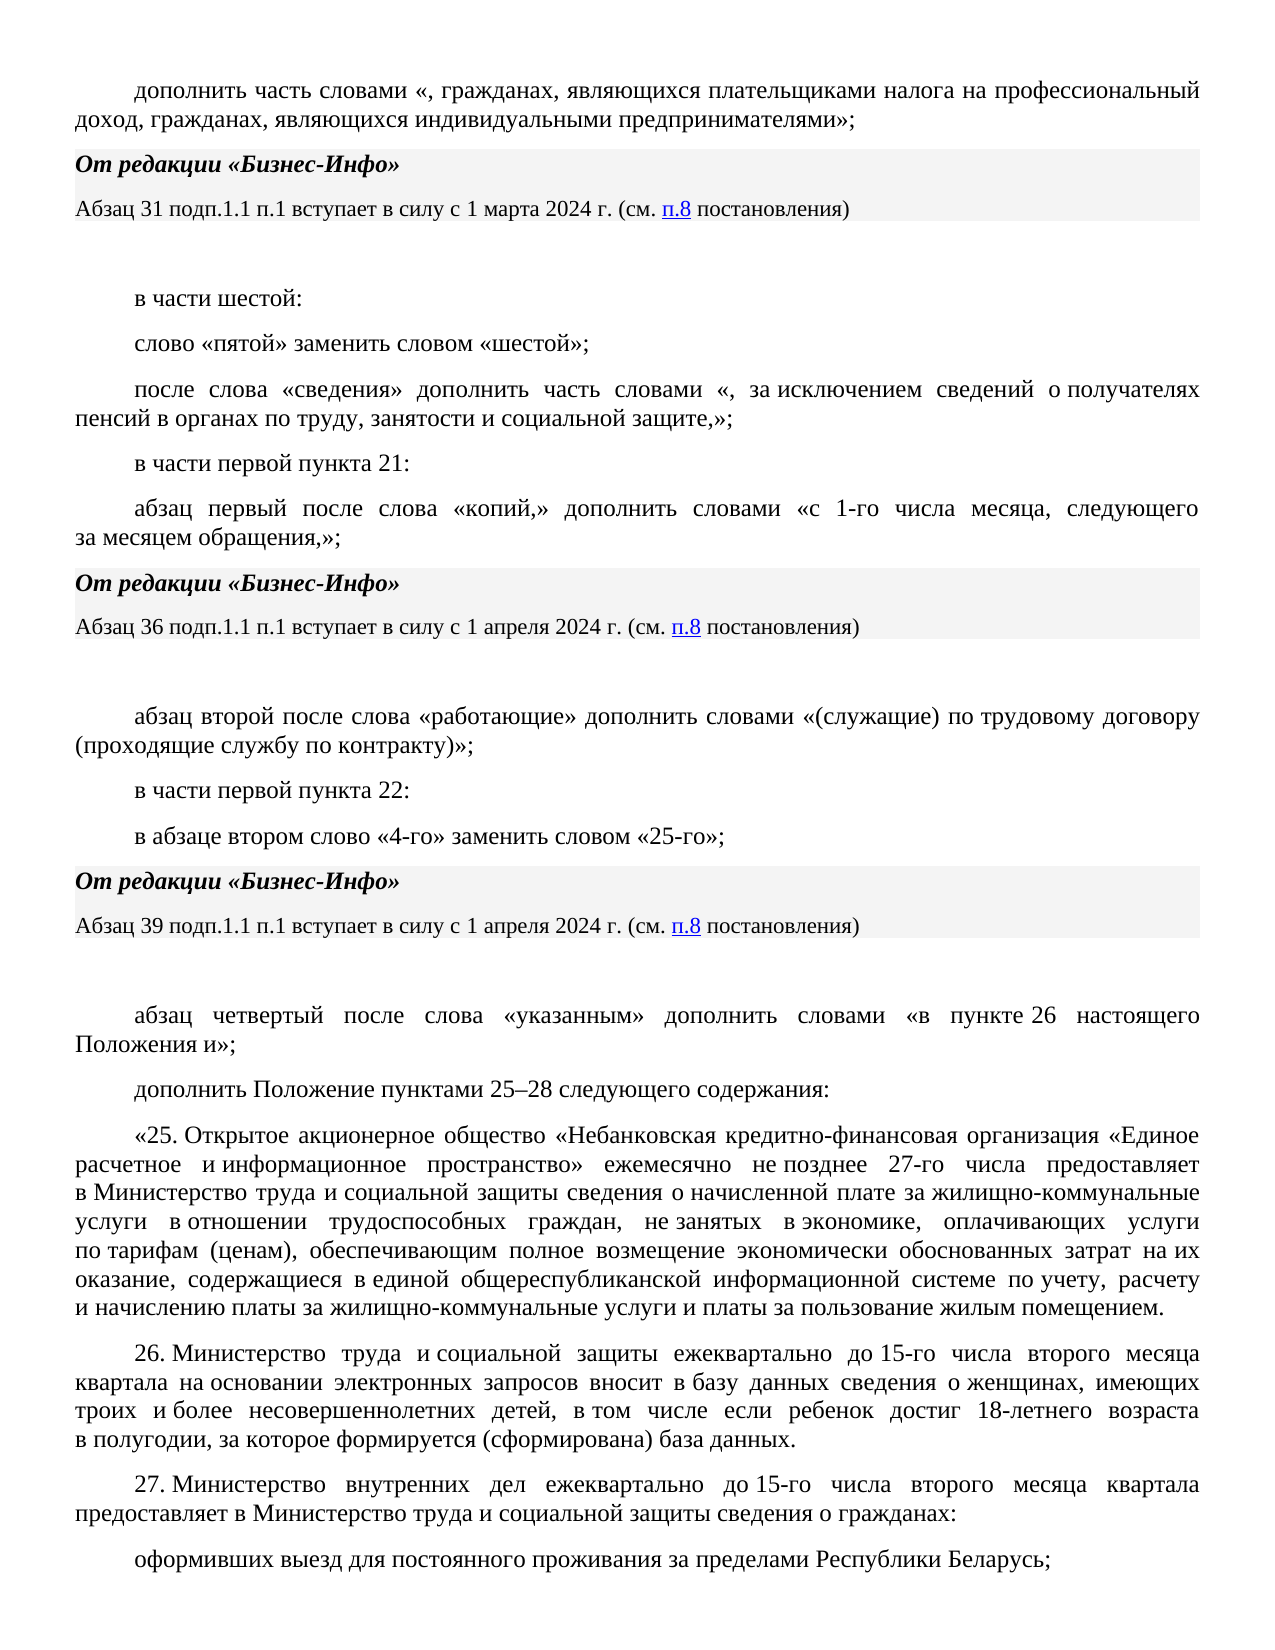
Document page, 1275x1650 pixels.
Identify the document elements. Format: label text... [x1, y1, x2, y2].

text в части первой пункта 21: [75, 448, 1200, 477]
text абзац первый после слова «копий,» дополнить словами «с 1-го числа месяца, следующего за месяцем обращения,»; [75, 493, 1200, 551]
text От редакции «Бизнес-Инфо» [75, 866, 1200, 895]
text после слова «сведения» дополнить часть словами «, за исключением сведений о получателях пенсий в органах по труду, занятости и социальной защите,»; [75, 374, 1200, 431]
text От редакции «Бизнес-Инфо» [75, 568, 1200, 596]
text в абзаце втором слово «4-го» заменить словом «25-го»; [75, 821, 1200, 850]
text Абзац 36 подп.1.1 п.1 вступает в силу с 1 апреля 2024 г. (см. п.8 постановления) [75, 613, 1200, 639]
text Абзац 31 подп.1.1 п.1 вступает в силу с 1 марта 2024 г. (см. п.8 постановления) [75, 194, 1200, 221]
text в части шестой: [75, 283, 1200, 312]
text 26. Министерство труда и социальной защиты ежеквартально до 15-го числа второго месяца квартала на основании электронных запросов вносит в базу данных сведения о женщинах, имеющих троих и более несовершеннолетних детей, в том числе если ребенок достиг 18-летнего возраста в полугодии, за которое формируется (сформирована) база данных. [75, 1338, 1200, 1453]
text дополнить часть словами «, гражданах, являющихся плательщиками налога на профессиональный доход, гражданах, являющихся индивидуальными предпринимателями»; [75, 75, 1200, 132]
text Абзац 39 подп.1.1 п.1 вступает в силу с 1 апреля 2024 г. (см. п.8 постановления) [75, 912, 1200, 938]
text абзац второй после слова «работающие» дополнить словами «(служащие) по трудовому договору (проходящие службу по контракту)»; [75, 701, 1200, 759]
text 27. Министерство внутренних дел ежеквартально до 15-го числа второго месяца квартала предоставляет в Министерство труда и социальной защиты сведения о гражданах: [75, 1469, 1200, 1527]
text абзац четвертый после слова «указанным» дополнить словами «в пункте 26 настоящего Положения и»; [75, 1000, 1200, 1058]
text От редакции «Бизнес-Инфо» [75, 149, 1200, 178]
text оформивших выезд для постоянного проживания за пределами Республики Беларусь; [75, 1544, 1200, 1572]
text в части первой пункта 22: [75, 776, 1200, 804]
text слово «пятой» заменить словом «шестой»; [75, 328, 1200, 357]
text «25. Открытое акционерное общество «Небанковская кредитно-финансовая организация «Единое расчетное и информационное пространство» ежемесячно не позднее 27-го числа предоставляет в Министерство труда и социальной защиты сведения о начисленной плате за жилищно-коммунальные услуги в отношении трудоспособных граждан, не занятых в экономике, оплачивающих услуги по тарифам (ценам), обеспечивающим полное возмещение экономически обоснованных затрат на их оказание, содержащиеся в единой общереспубликанской информационной системе по учету, расчету и начислению платы за жилищно-коммунальные услуги и платы за пользование жилым помещением. [75, 1120, 1200, 1321]
text дополнить Положение пунктами 25–28 следующего содержания: [75, 1074, 1200, 1103]
